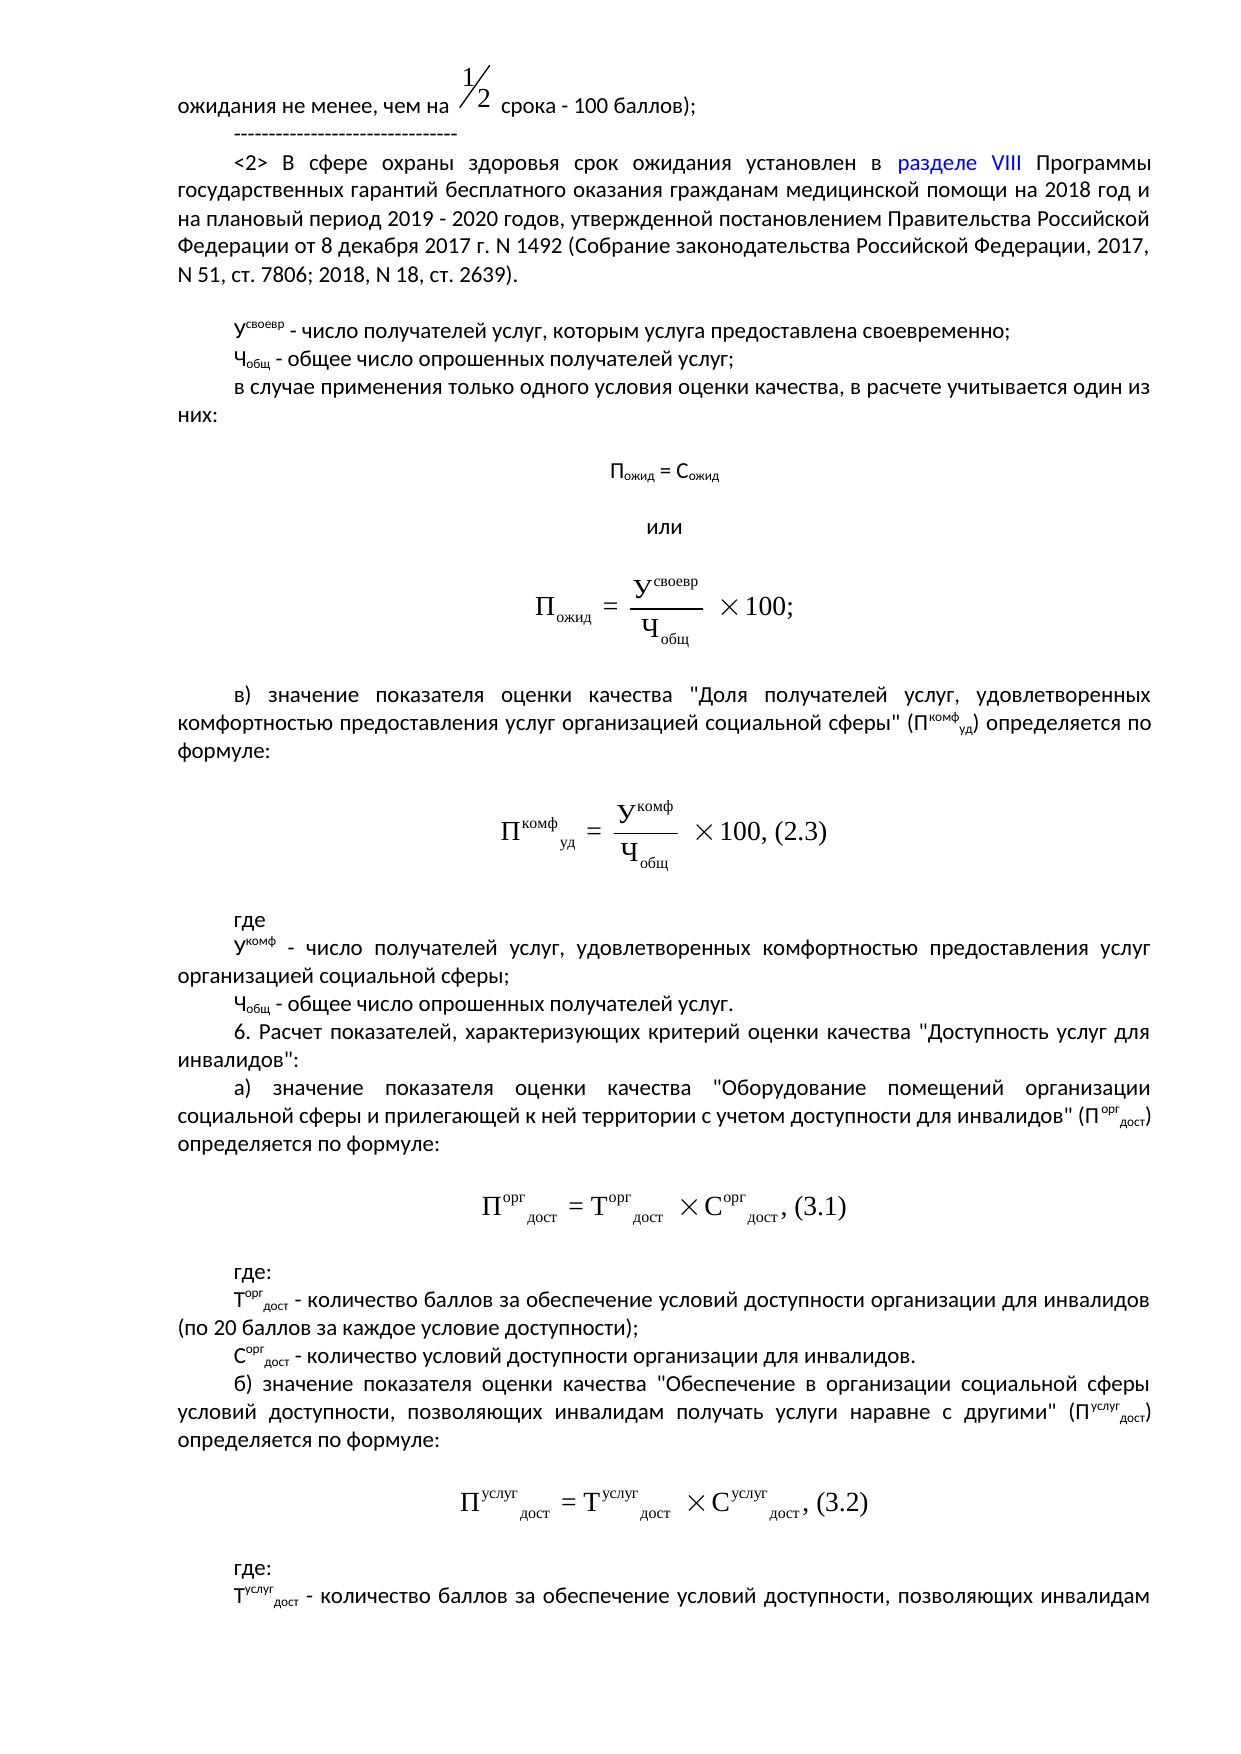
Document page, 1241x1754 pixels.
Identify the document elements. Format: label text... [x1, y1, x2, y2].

text б) значение показателя оценки качества "Обеспечение в организации социальной сферы условий доступности, позволяющих инвалидам получать услуги наравне с другими" (Пуслугдост) определяется по формуле: [177, 1369, 1152, 1453]
text -------------------------------- [177, 119, 1152, 148]
text Соргдост - количество условий доступности организации для инвалидов. [177, 1341, 1152, 1369]
text в случае применения только одного условия оценки качества, в расчете учитывается один из них: [177, 372, 1152, 428]
text Укомф - число получателей услуг, удовлетворенных комфортностью предоставления услуг организацией социальной сферы; [177, 933, 1152, 989]
text <2> В сфере охраны здоровья срок ожидания установлен в разделе VIII Программы государственных гарантий бесплатного оказания гражданам медицинской помощи на 2018 год и на плановый период 2019 - 2020 годов, утвержденной постановлением Правительства Российской Федерации от 8 декабря 2017 г. N 1492 (Собрание законодательства Российской Федерации, 2017, N 51, ст. 7806; 2018, N 18, ст. 2639). [177, 148, 1152, 288]
text 6. Расчет показателей, характеризующих критерий оценки качества "Доступность услуг для инвалидов": [177, 1017, 1152, 1073]
text в) значение показателя оценки качества "Доля получателей услуг, удовлетворенных комфортностью предоставления услуг организацией социальной сферы" (Пкомфуд) определяется по формуле: [177, 680, 1152, 764]
text где: [177, 1553, 1152, 1581]
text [177, 1581, 1152, 1609]
text или [177, 512, 1152, 540]
text а) значение показателя оценки качества "Оборудование помещений организации социальной сферы и прилегающей к ней территории с учетом доступности для инвалидов" (Поргдост) определяется по формуле: [177, 1073, 1152, 1157]
text где [177, 905, 1152, 933]
text Усвоевр - число получателей услуг, которым услуга предоставлена своевременно; [177, 316, 1152, 344]
text Пожид = Сожид [177, 456, 1152, 484]
text где: [177, 1257, 1152, 1285]
text Чобщ - общее число опрошенных получателей услуг; [177, 344, 1152, 372]
text Торгдост - количество баллов за обеспечение условий доступности организации для инвалидов (по 20 баллов за каждое условие доступности); [177, 1285, 1152, 1341]
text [177, 59, 1152, 119]
text Чобщ - общее число опрошенных получателей услуг. [177, 989, 1152, 1017]
